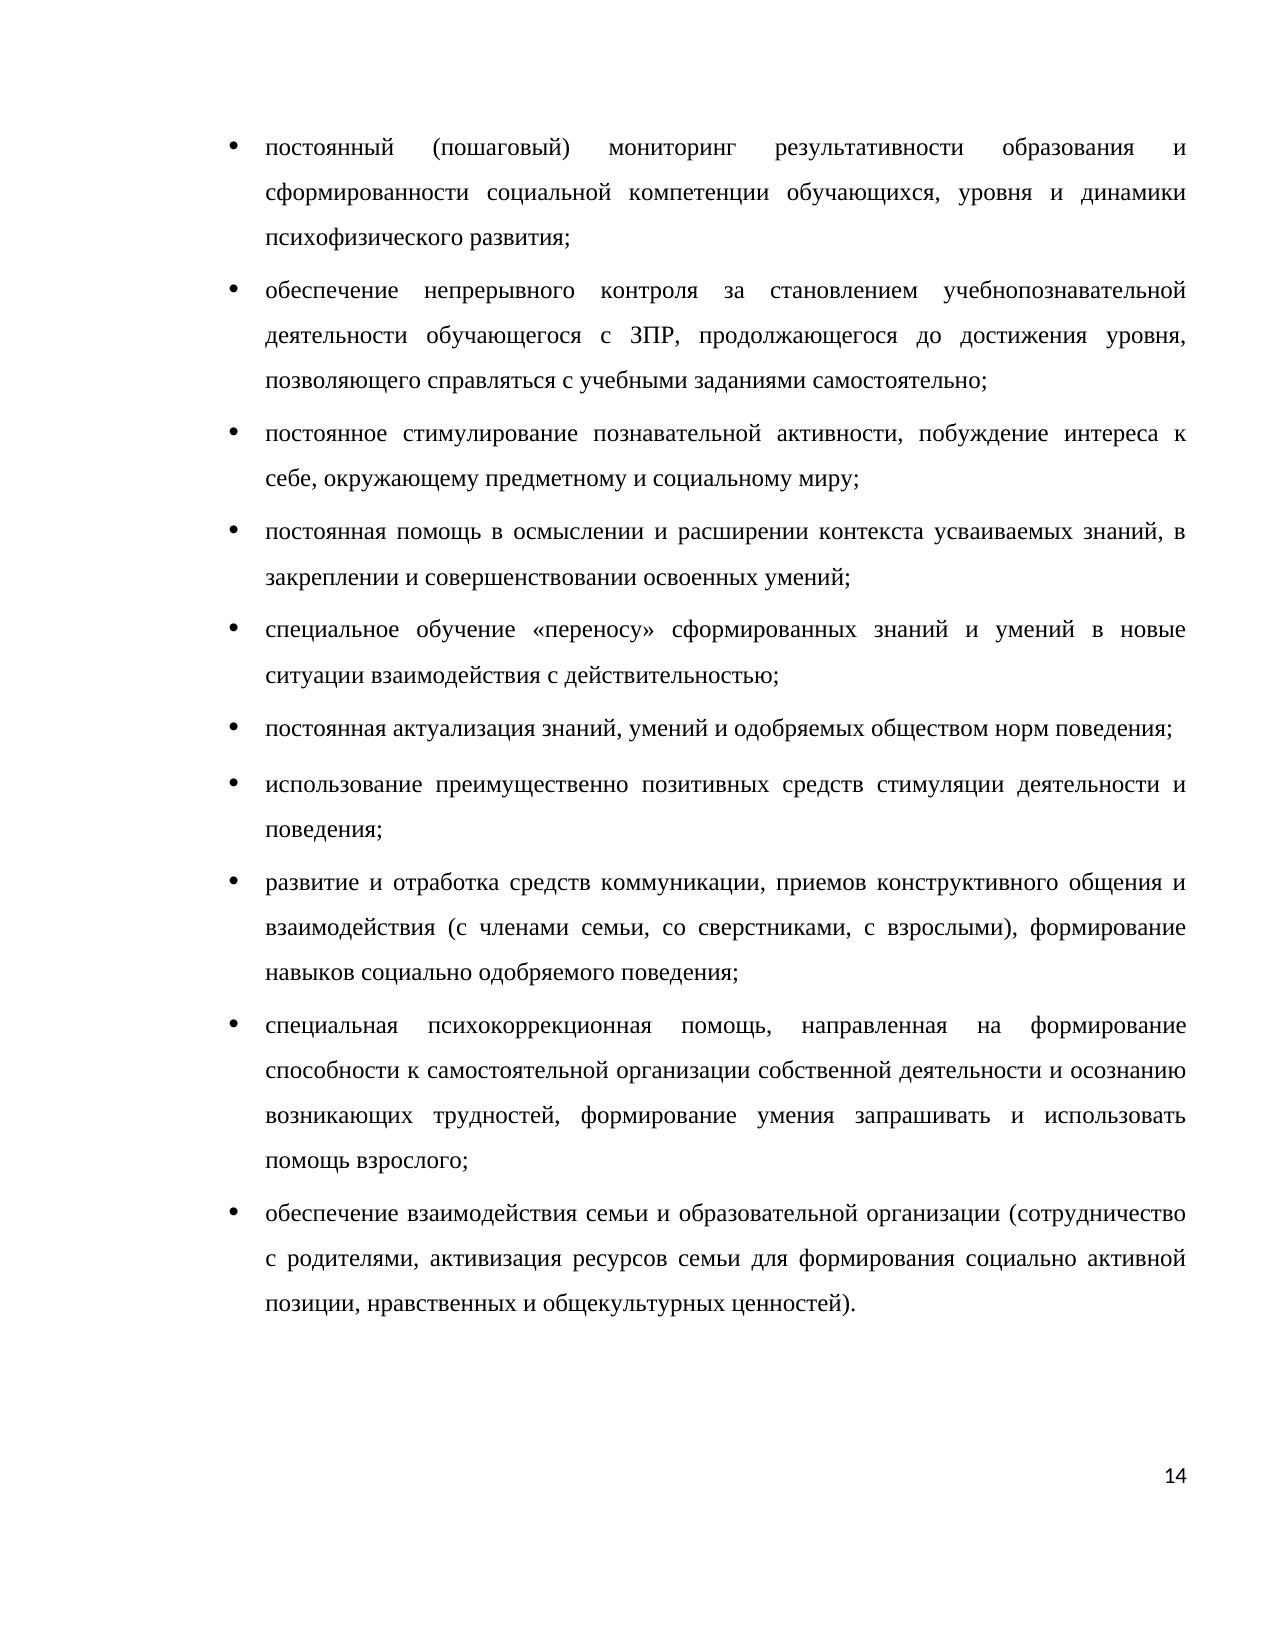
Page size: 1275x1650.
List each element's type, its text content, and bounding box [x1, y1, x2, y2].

list постоянная помощь в осмыслении и расширении контекста усваиваемых знаний, в закреплении и совершенствовании освоенных умений; [228, 512, 1187, 590]
list обеспечение непрерывного контроля за становлением учебнопознавательной деятельности обучающегося с ЗПР, продолжающегося до достижения уровня, позволяющего справляться с учебными заданиями самостоятельно; [228, 271, 1187, 394]
list обеспечение взаимодействия семьи и образовательной организации (сотрудничество с родителями, активизация ресурсов семьи для формирования социально активной позиции, нравственных и общекультурных ценностей). [228, 1194, 1187, 1317]
list специальное обучение «переносу» сформированных знаний и умений в новые ситуации взаимодействия с действительностью; [228, 610, 1187, 689]
list развитие и отработка средств коммуникации, приемов конструктивного общения и взаимодействия (с членами семьи, со сверстниками, с взрослыми), формирование навыков социально одобряемого поведения; [228, 863, 1187, 986]
list специальная психокоррекционная помощь, направленная на формирование способности к самостоятельной организации собственной деятельности и осознанию возникающих трудностей, формирование умения запрашивать и использовать помощь взрослого; [228, 1006, 1187, 1174]
list постоянный (пошаговый) мониторинг результативности образования и сформированности социальной компетенции обучающихся, уровня и динамики психофизического развития; [228, 128, 1187, 251]
list постоянная актуализация знаний, умений и одобряемых обществом норм поведения; [228, 708, 1187, 742]
list постоянное стимулирование познавательной активности, побуждение интереса к себе, окружающему предметному и социальному миру; [228, 414, 1187, 492]
list использование преимущественно позитивных средств стимуляции деятельности и поведения; [228, 765, 1187, 843]
